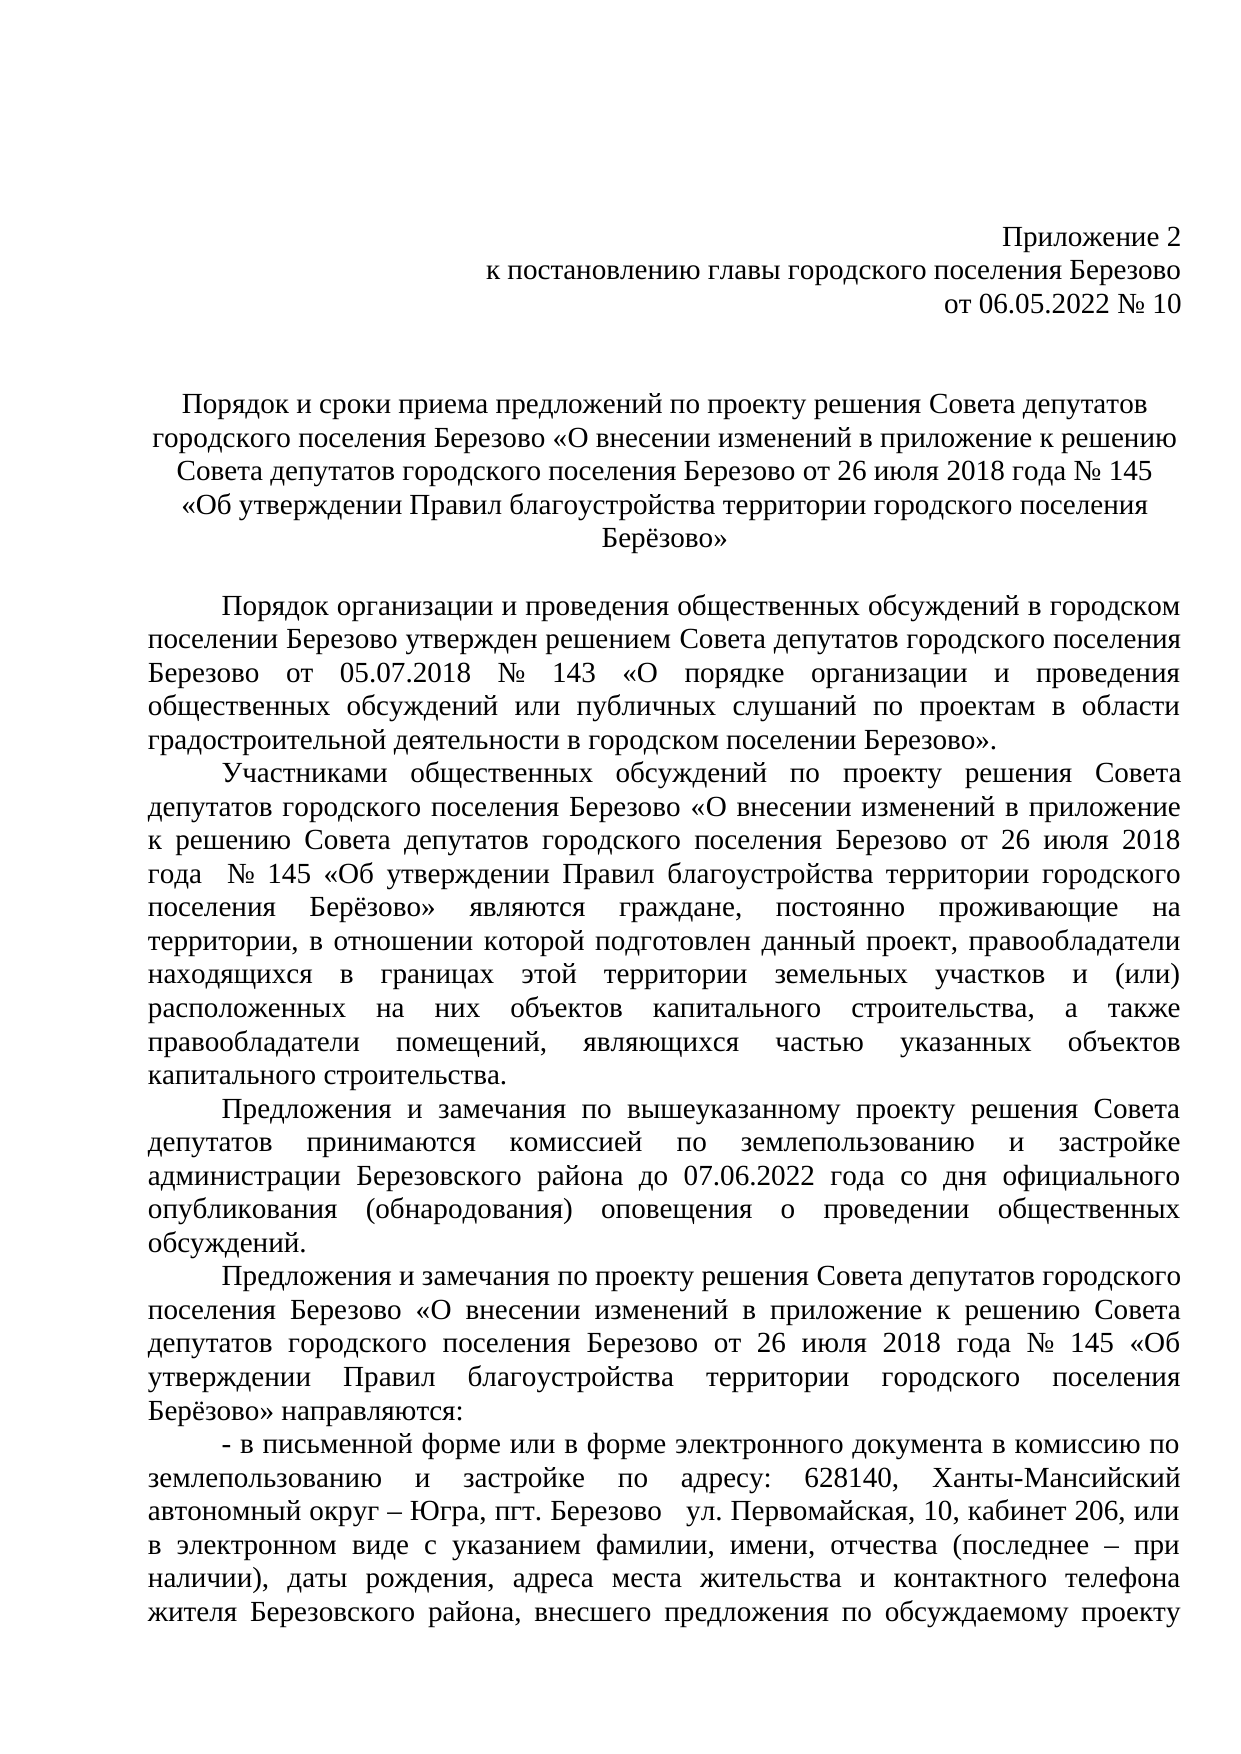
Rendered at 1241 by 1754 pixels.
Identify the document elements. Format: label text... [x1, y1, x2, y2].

text от 06.05.2022 № 10 [148, 286, 1181, 319]
text Участниками общественных обсуждений по проекту решения Совета депутатов городского поселения Березово «О внесении изменений в приложение к решению Совета депутатов городского поселения Березово от 26 июля 2018 года № 145 «Об утверждении Правил благоустройства территории городского поселения Берёзово» являются граждане, постоянно проживающие на территории, в отношении которой подготовлен данный проект, правообладатели находящихся в границах этой территории земельных участков и (или) расположенных на них объектов капитального строительства, а также правообладатели помещений, являющихся частью указанных объектов капитального строительства. [148, 755, 1181, 1091]
text Порядок организации и проведения общественных обсуждений в городском поселении Березово утвержден решением Совета депутатов городского поселения Березово от 05.07.2018 № 143 «О порядке организации и проведения общественных обсуждений или публичных слушаний по проектам в области градостроительной деятельности в городском поселении Березово». [148, 588, 1181, 755]
text Предложения и замечания по проекту решения Совета депутатов городского поселения Березово «О внесении изменений в приложение к решению Совета депутатов городского поселения Березово от 26 июля 2018 года № 145 «Об утверждении Правил благоустройства территории городского поселения Берёзово» направляются: [148, 1258, 1181, 1426]
text Порядок и сроки приема предложений по проекту решения Совета депутатов городского поселения Березово «О внесении изменений в приложение к решению Совета депутатов городского поселения Березово от 26 июля 2018 года № 145 «Об утверждении Правил благоустройства территории городского поселения Берёзово» [148, 386, 1181, 554]
text Предложения и замечания по вышеуказанному проекту решения Совета депутатов принимаются комиссией по землепользованию и застройке администрации Березовского района до 07.06.2022 года со дня официального опубликования (обнародования) оповещения о проведении общественных обсуждений. [148, 1091, 1181, 1258]
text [148, 1426, 1181, 1627]
text Приложение 2 [148, 219, 1181, 252]
text к постановлению главы городского поселения Березово [148, 252, 1181, 286]
